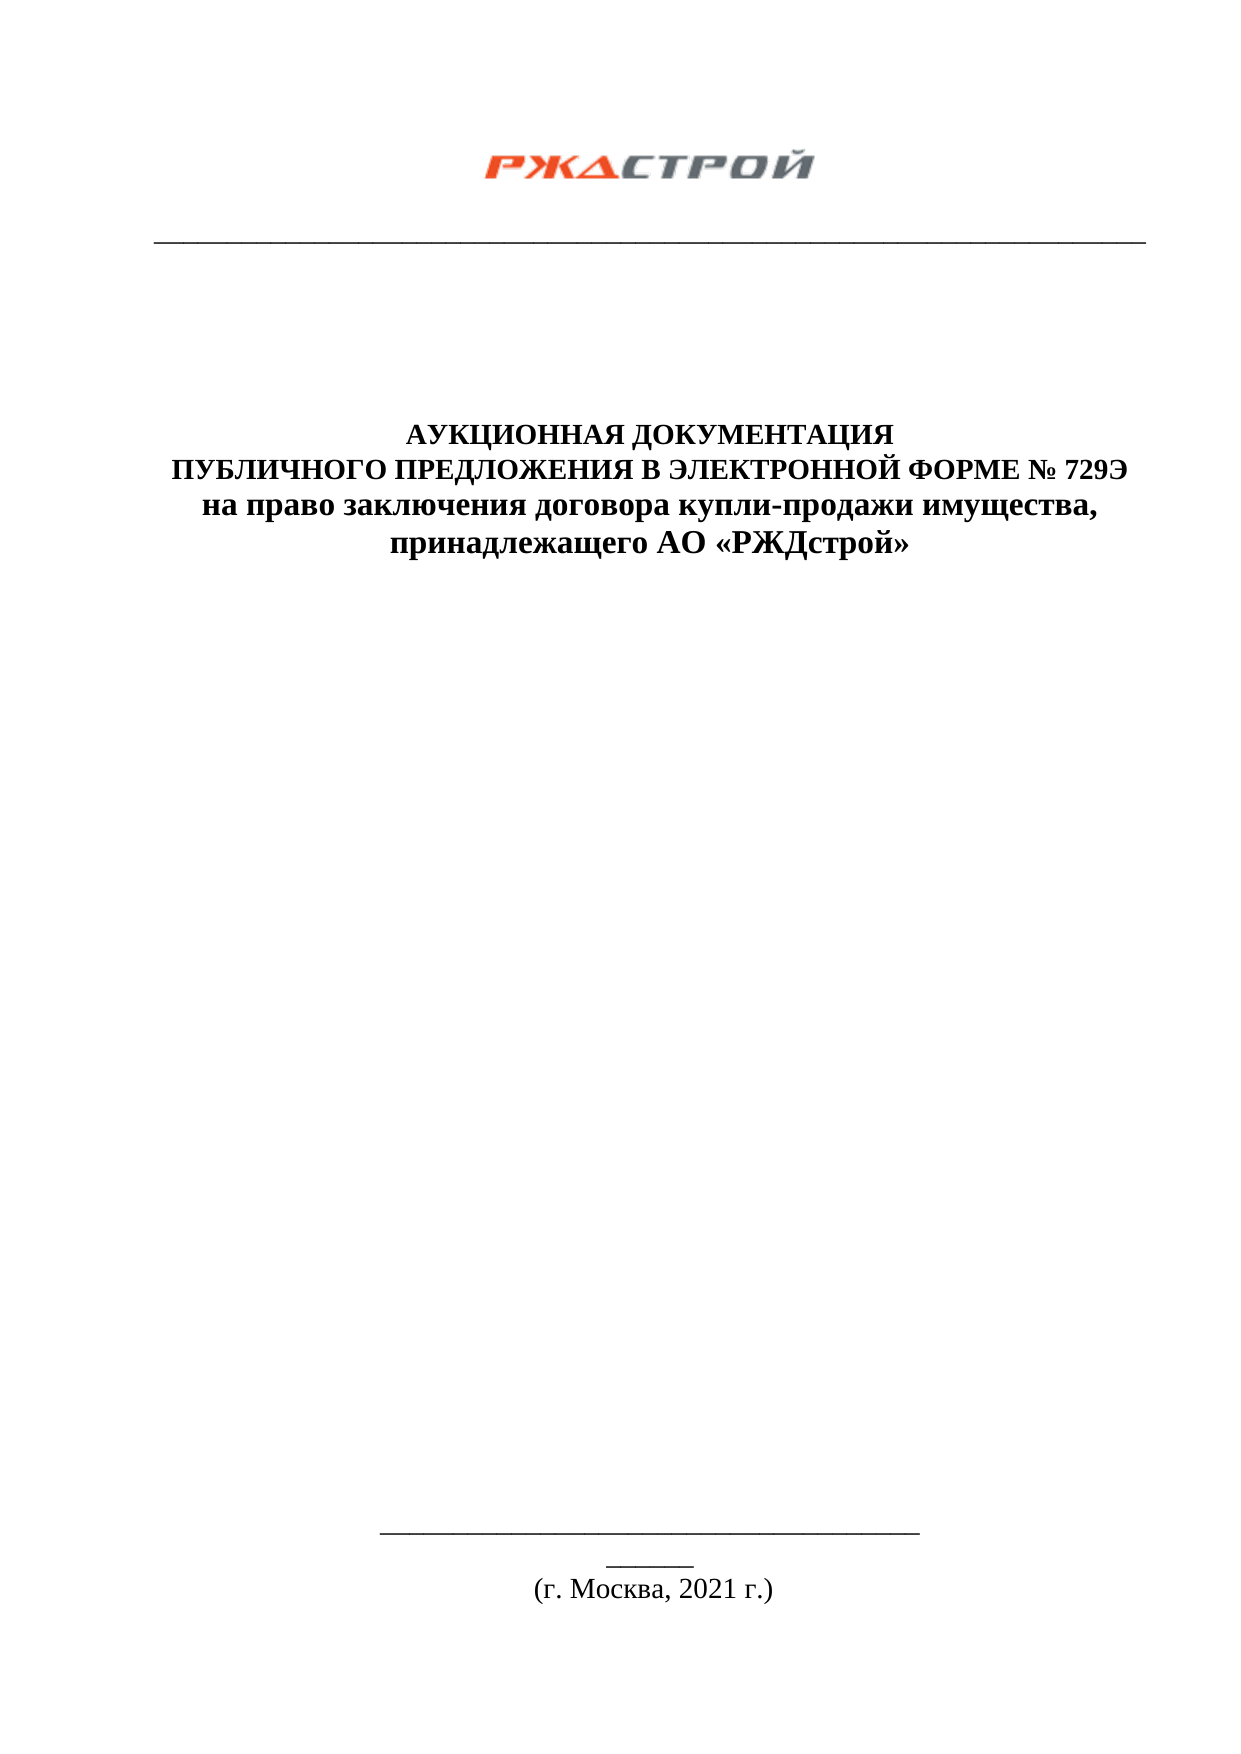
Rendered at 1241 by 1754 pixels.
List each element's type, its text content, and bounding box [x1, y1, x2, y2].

title на право заключения договора купли-продажи имущества, принадлежащего АО «РЖДстрой» [118, 486, 1181, 598]
text ______ [118, 1537, 1181, 1571]
text ПубличноГО ПредложениЯ в электронной форме № 729Э [118, 452, 1181, 486]
title АУКЦИОННАЯ ДОКУМЕНТАЦИЯ [118, 414, 1181, 452]
text ____________________________________________________________________ [118, 213, 1181, 247]
text (г. Москва, 2021 г.) [118, 1571, 1181, 1604]
picture [484, 148, 816, 180]
text _____________________________________ [118, 1504, 1181, 1537]
